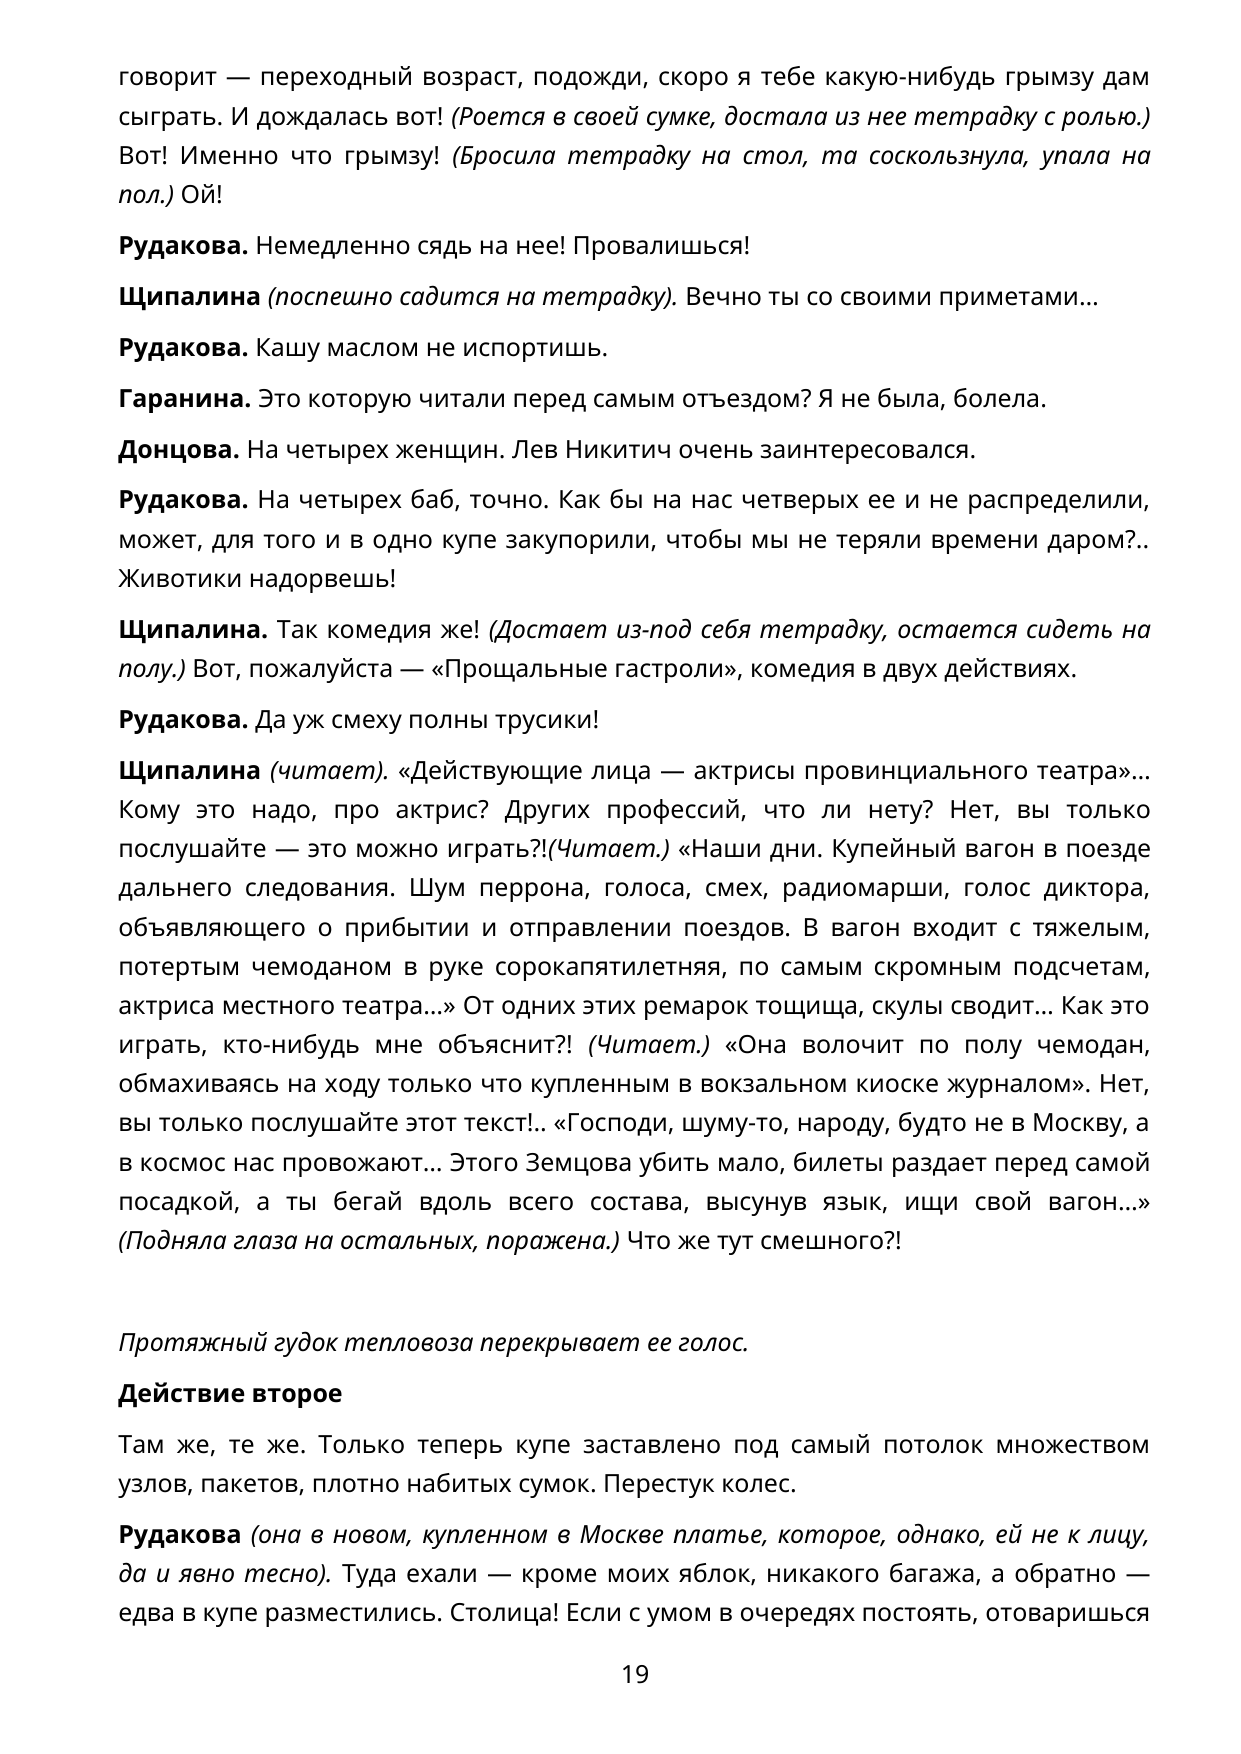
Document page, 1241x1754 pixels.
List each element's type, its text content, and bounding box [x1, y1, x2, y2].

text Рудакова. Немедленно сядь на нее! Провалишься! [118, 227, 1152, 262]
text Рудакова. Кашу маслом не испортишь. [118, 329, 1152, 363]
text Рудакова. Да уж смеху полны трусики! [118, 702, 1152, 736]
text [118, 1516, 1152, 1629]
text Щипалина. Так комедия же! (Достает из-под себя тетрадку, остается сидеть на полу.) Вот, пожалуйста — «Прощальные гастроли», комедия в двух действиях. [118, 611, 1152, 685]
text Протяжный гудок тепловоза перекрывает ее голос. [118, 1324, 1152, 1358]
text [118, 59, 1152, 211]
text Донцова. На четырех женщин. Лев Никитич очень заинтересовался. [118, 431, 1152, 465]
text Там же, те же. Только теперь купе заставлено под самый потолок множеством узлов, пакетов, плотно набитых сумок. Перестук колес. [118, 1426, 1152, 1499]
text Гаранина. Это которую читали перед самым отъездом? Я не была, болела. [118, 380, 1152, 414]
subtitle Действие второе [118, 1375, 1152, 1409]
text Щипалина (читает). «Действующие лица — актрисы провинциального театра»… Кому это надо, про актрис? Других профессий, что ли нету? Нет, вы только послушайте — это можно играть?!(Читает.) «Наши дни. Купейный вагон в поезде дальнего следования. Шум перрона, голоса, смех, радиомарши, голос диктора, объявляющего о прибытии и отправлении поездов. В вагон входит с тяжелым, потертым чемоданом в руке сорокапятилетняя, по самым скромным подсчетам, актриса местного театра…» От одних этих ремарок тощища, скулы сводит… Как это играть, кто-нибудь мне объяснит?! (Читает.) «Она волочит по полу чемодан, обмахиваясь на ходу только что купленным в вокзальном киоске журналом». Нет, вы только послушайте этот текст!.. «Господи, шуму-то, народу, будто не в Москву, а в космос нас провожают… Этого Земцова убить мало, билеты раздает перед самой посадкой, а ты бегай вдоль всего состава, высунув язык, ищи свой вагон…» (Подняла глаза на остальных, поражена.) Что же тут смешного?! [118, 752, 1152, 1257]
text Щипалина (поспешно садится на тетрадку). Вечно ты со своими приметами… [118, 278, 1152, 312]
text Рудакова. На четырех баб, точно. Как бы на нас четверых ее и не распределили, может, для того и в одно купе закупорили, чтобы мы не теряли времени даром?.. Животики надорвешь! [118, 482, 1152, 594]
